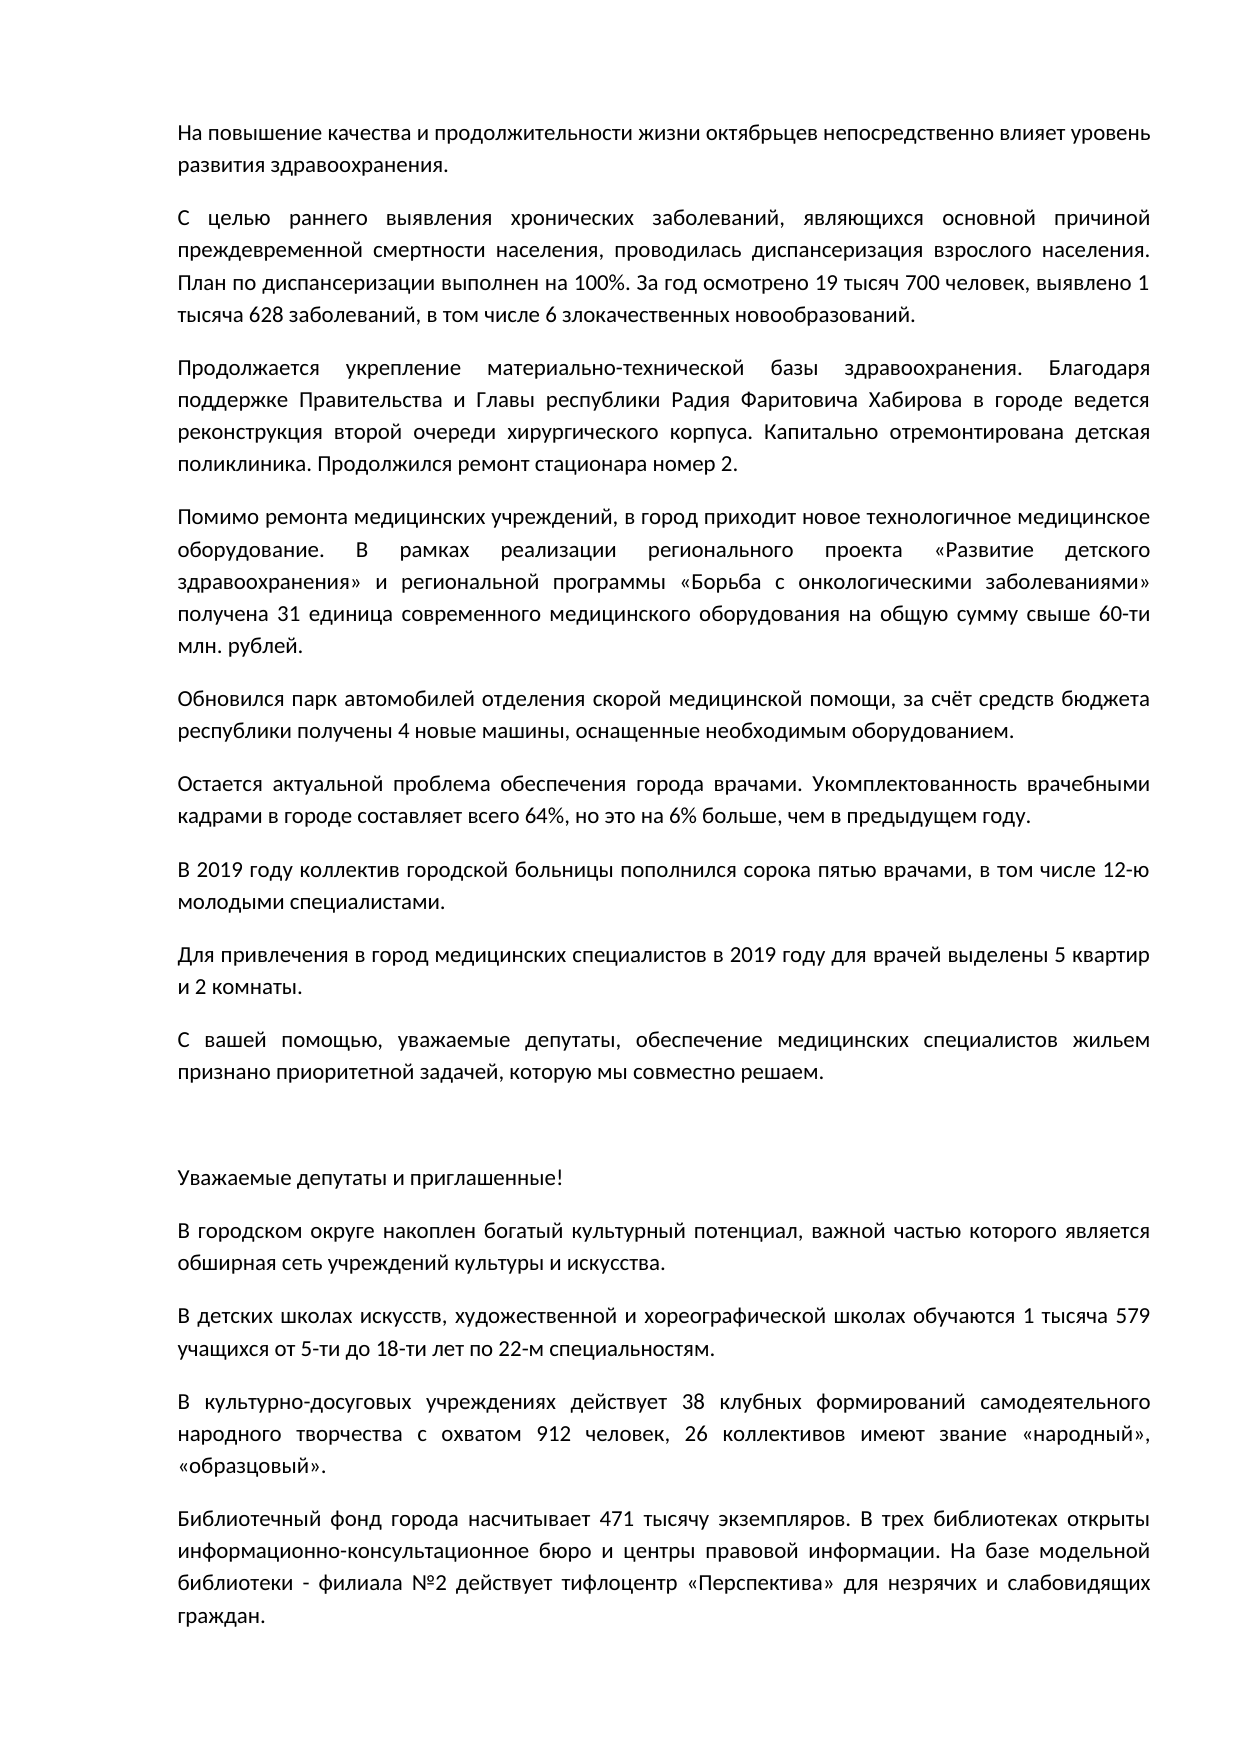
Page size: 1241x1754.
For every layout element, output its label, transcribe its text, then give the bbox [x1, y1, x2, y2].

text Продолжается укрепление материально-технической базы здравоохранения. Благодаря поддержке Правительства и Главы республики Радия Фаритовича Хабирова в городе ведется реконструкция второй очереди хирургического корпуса. Капитально отремонтирована детская поликлиника. Продолжился ремонт стационара номер 2. [177, 353, 1152, 477]
text На повышение качества и продолжительности жизни октябрьцев непосредственно влияет уровень развития здравоохранения. [177, 118, 1152, 178]
text Для привлечения в город медицинских специалистов в 2019 году для врачей выделены 5 квартир и 2 комнаты. [177, 940, 1152, 1000]
text С вашей помощью, уважаемые депутаты, обеспечение медицинских специалистов жильем признано приоритетной задачей, которую мы совместно решаем. [177, 1025, 1152, 1085]
text Остается актуальной проблема обеспечения города врачами. Укомплектованность врачебными кадрами в городе составляет всего 64%, но это на 6% больше, чем в предыдущем году. [177, 769, 1152, 830]
text В 2019 году коллектив городской больницы пополнился сорока пятью врачами, в том числе 12-ю молодыми специалистами. [177, 855, 1152, 915]
text Библиотечный фонд города насчитывает 471 тысячу экземпляров. В трех библиотеках открыты информационно-консультационное бюро и центры правовой информации. На базе модельной библиотеки - филиала №2 действует тифлоцентр «Перспектива» для незрячих и слабовидящих граждан. [177, 1504, 1152, 1629]
text В культурно-досуговых учреждениях действует 38 клубных формирований самодеятельного народного творчества с охватом 912 человек, 26 коллективов имеют звание «народный», «образцовый». [177, 1387, 1152, 1479]
text Уважаемые депутаты и приглашенные! [177, 1163, 1152, 1191]
text В городском округе накоплен богатый культурный потенциал, важной частью которого является обширная сеть учреждений культуры и искусства. [177, 1216, 1152, 1277]
text Обновился парк автомобилей отделения скорой медицинской помощи, за счёт средств бюджета республики получены 4 новые машины, оснащенные необходимым оборудованием. [177, 684, 1152, 744]
text Помимо ремонта медицинских учреждений, в город приходит новое технологичное медицинское оборудование. В рамках реализации регионального проекта «Развитие детского здравоохранения» и региональной программы «Борьба с онкологическими заболеваниями» получена 31 единица современного медицинского оборудования на общую сумму свыше 60-ти млн. рублей. [177, 502, 1152, 659]
text С целью раннего выявления хронических заболеваний, являющихся основной причиной преждевременной смертности населения, проводилась диспансеризация взрослого населения. План по диспансеризации выполнен на 100%. За год осмотрено 19 тысяч 700 человек, выявлено 1 тысяча 628 заболеваний, в том числе 6 злокачественных новообразований. [177, 203, 1152, 328]
text В детских школах искусств, художественной и хореографической школах обучаются 1 тысяча 579 учащихся от 5-ти до 18-ти лет по 22-м специальностям. [177, 1302, 1152, 1362]
